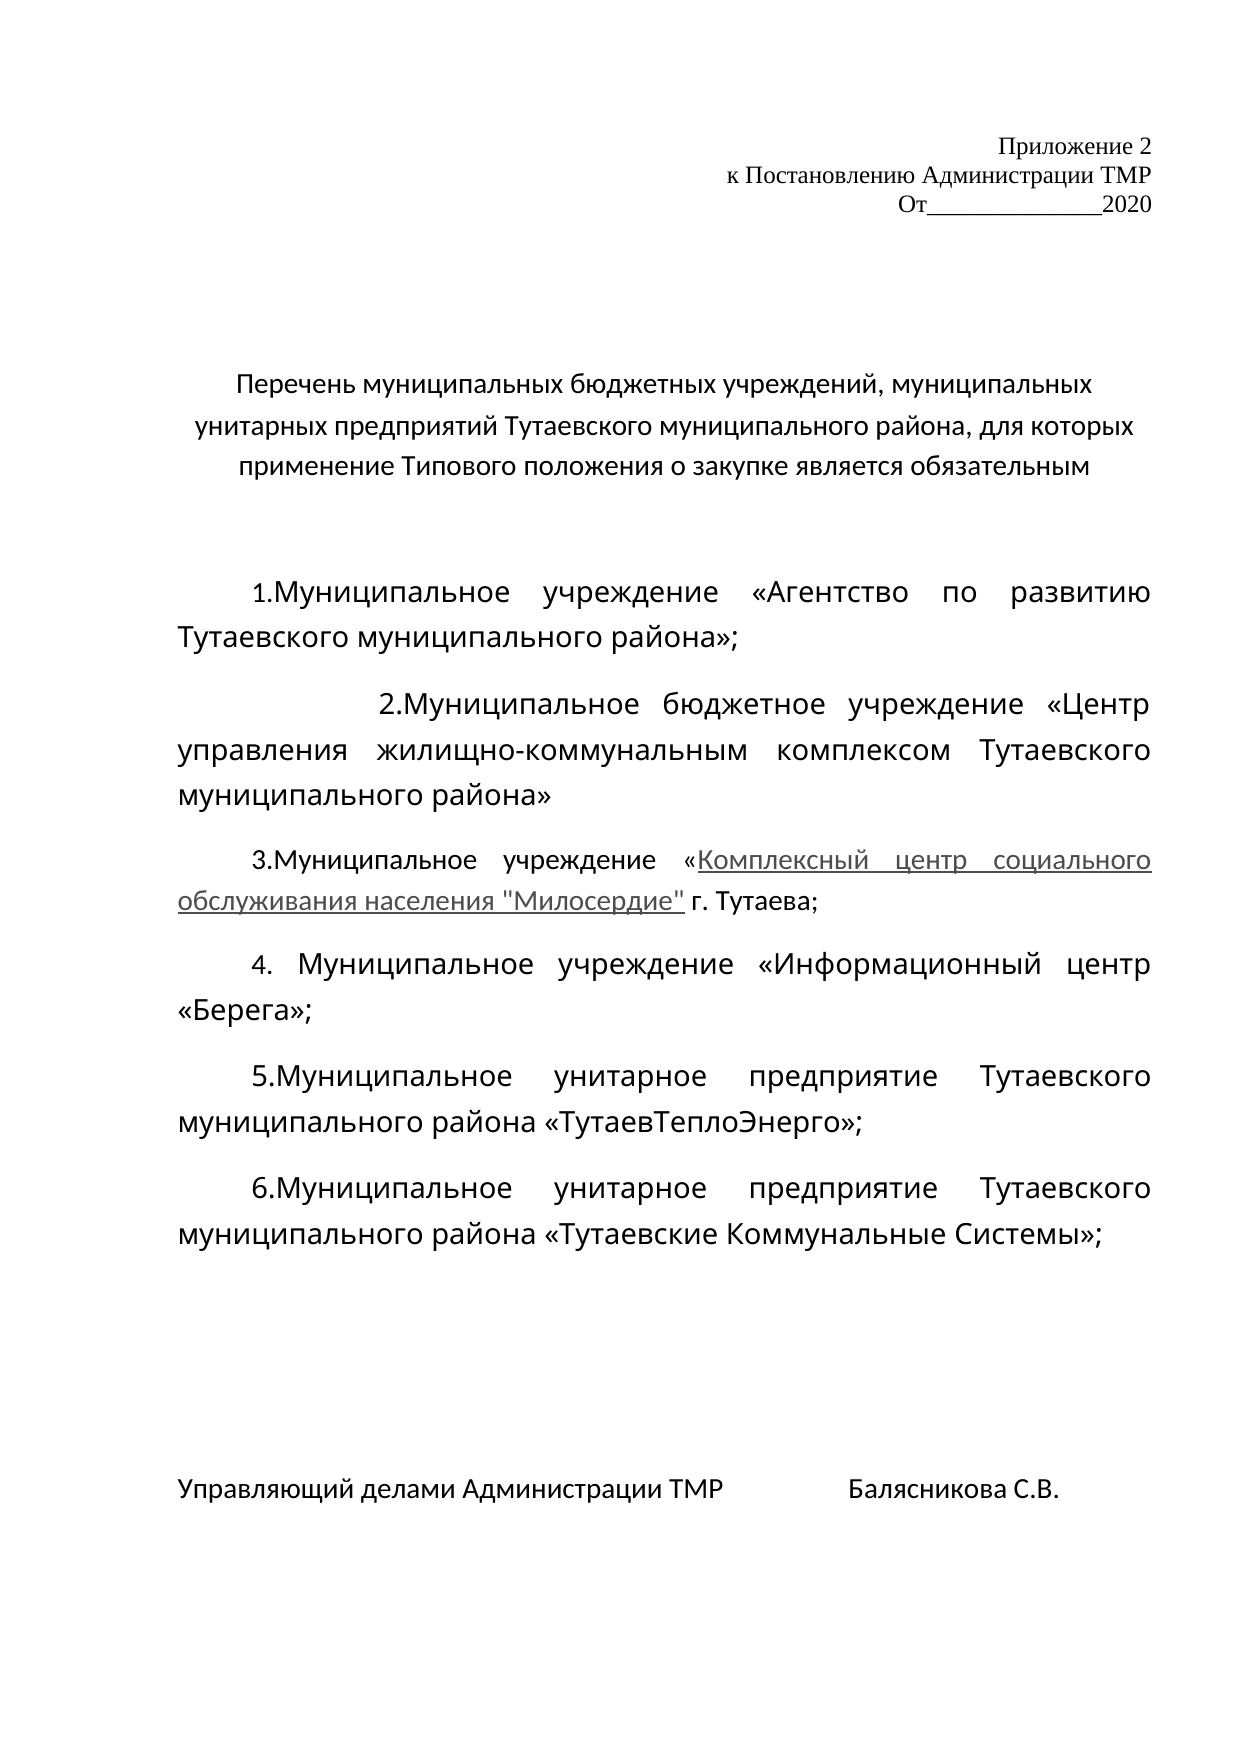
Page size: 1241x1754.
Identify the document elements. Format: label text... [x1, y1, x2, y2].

text 2.Муниципальное бюджетное учреждение «Центр управления жилищно-коммунальным комплексом Тутаевского муниципального района» [177, 683, 1152, 814]
text Перечень муниципальных бюджетных учреждений, муниципальных унитарных предприятий Тутаевского муниципального района, для которых применение Типового положения о закупке является обязательным [177, 366, 1152, 483]
text 6.Муниципальное унитарное предприятие Тутаевского муниципального района «Тутаевские Коммунальные Системы»; [177, 1168, 1152, 1253]
text 5.Муниципальное унитарное предприятие Тутаевского муниципального района «ТутаевТеплоЭнерго»; [177, 1056, 1152, 1141]
text 1.Муниципальное учреждение «Агентство по развитию Тутаевского муниципального района»; [177, 571, 1152, 656]
text к Постановлению Администрации ТМР [177, 160, 1152, 189]
text 4. Муниципальное учреждение «Информационный центр «Берега»; [177, 943, 1152, 1029]
text Управляющий делами Администрации ТМР Балясникова С.В. [177, 1470, 1152, 1505]
text 3.Муниципальное учреждение «Комплексный центр социального обслуживания населения "Милосердие" г. Тутаева; [177, 841, 1152, 917]
text От______________2020 [177, 189, 1152, 218]
text Приложение 2 [177, 131, 1152, 160]
